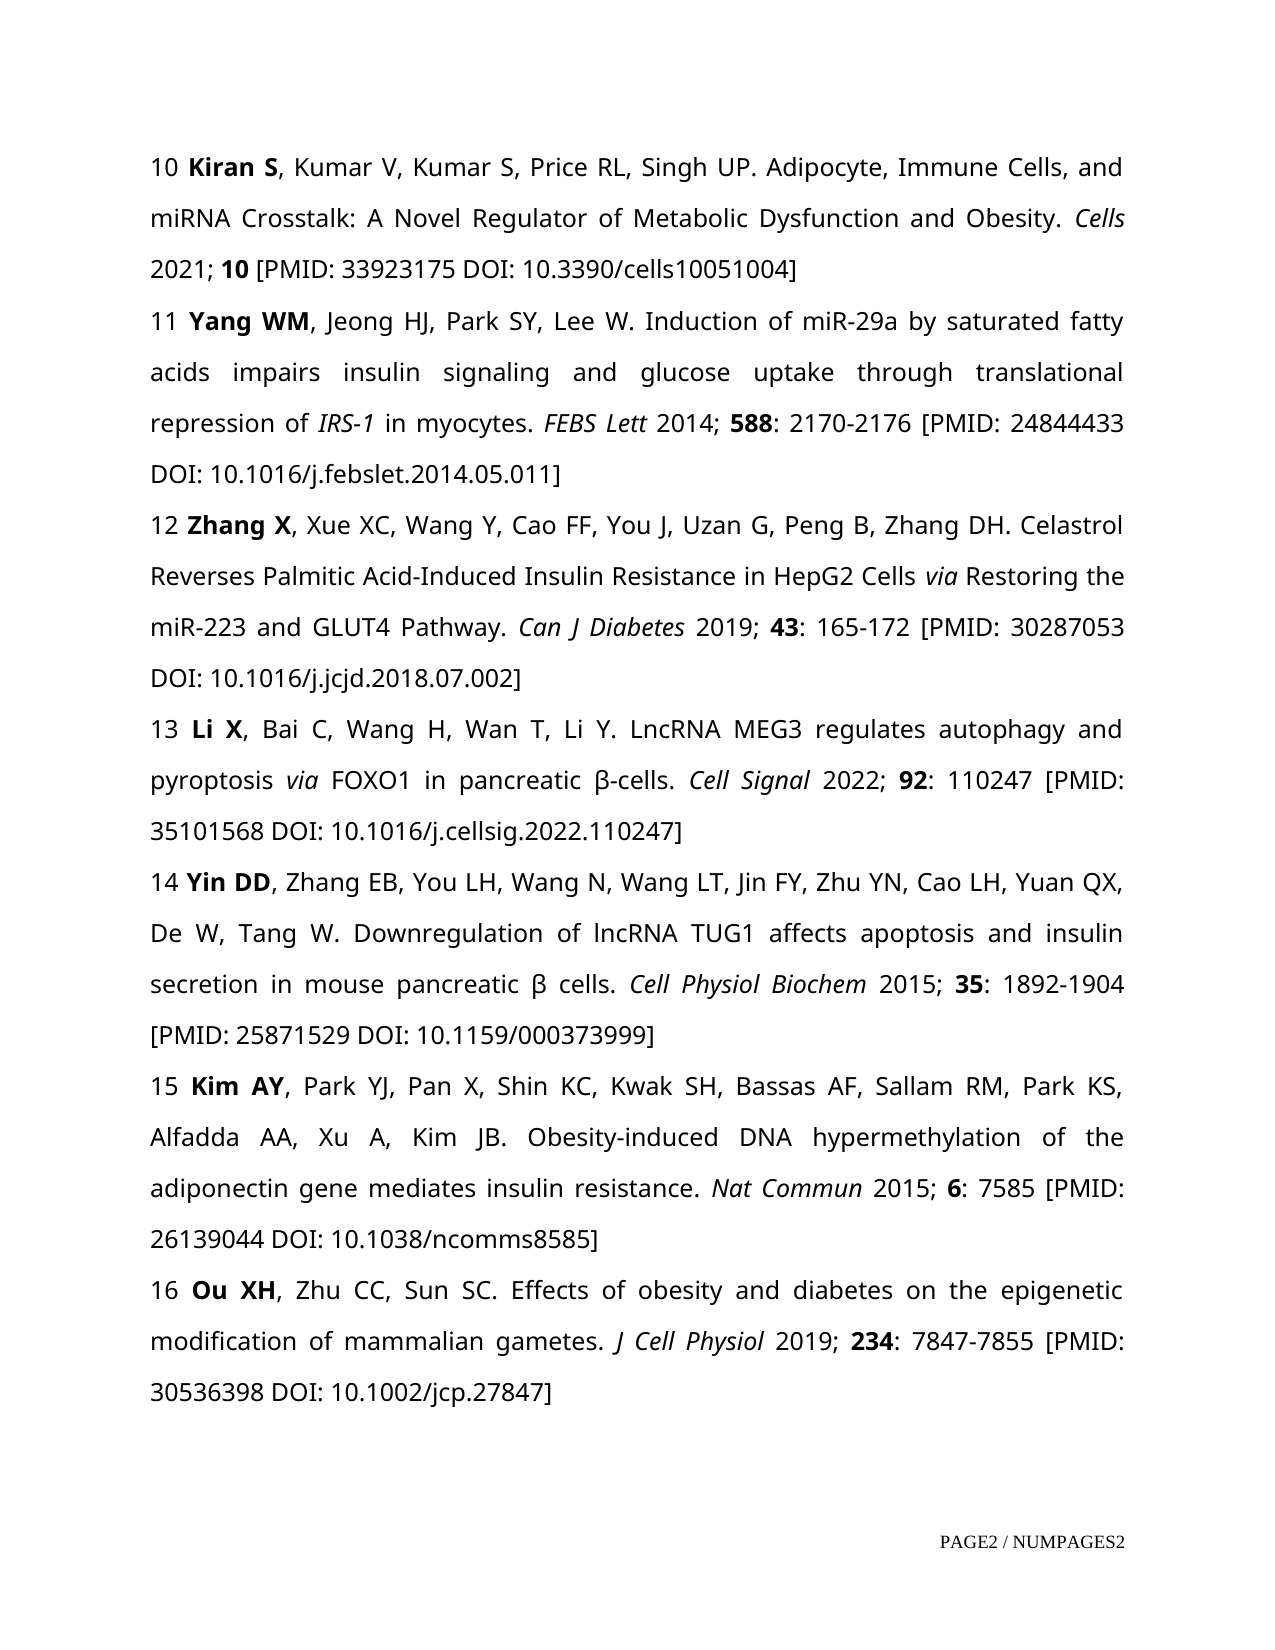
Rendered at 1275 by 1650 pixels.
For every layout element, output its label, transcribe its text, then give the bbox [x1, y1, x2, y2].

text 15 Kim AY, Park YJ, Pan X, Shin KC, Kwak SH, Bassas AF, Sallam RM, Park KS, Alfadda AA, Xu A, Kim JB. Obesity-induced DNA hypermethylation of the adiponectin gene mediates insulin resistance. Nat Commun 2015; 6: 7585 [PMID: 26139044 DOI: 10.1038/ncomms8585] [150, 1069, 1125, 1256]
text 10 Kiran S, Kumar V, Kumar S, Price RL, Singh UP. Adipocyte, Immune Cells, and miRNA Crosstalk: A Novel Regulator of Metabolic Dysfunction and Obesity. Cells 2021; 10 [PMID: 33923175 DOI: 10.3390/cells10051004] [150, 150, 1125, 286]
text 12 Zhang X, Xue XC, Wang Y, Cao FF, You J, Uzan G, Peng B, Zhang DH. Celastrol Reverses Palmitic Acid-Induced Insulin Resistance in HepG2 Cells via Restoring the miR-223 and GLUT4 Pathway. Can J Diabetes 2019; 43: 165-172 [PMID: 30287053 DOI: 10.1016/j.jcjd.2018.07.002] [150, 507, 1125, 694]
text 13 Li X, Bai C, Wang H, Wan T, Li Y. LncRNA MEG3 regulates autophagy and pyroptosis via FOXO1 in pancreatic β-cells. Cell Signal 2022; 92: 110247 [PMID: 35101568 DOI: 10.1016/j.cellsig.2022.110247] [150, 711, 1125, 848]
text 14 Yin DD, Zhang EB, You LH, Wang N, Wang LT, Jin FY, Zhu YN, Cao LH, Yuan QX, De W, Tang W. Downregulation of lncRNA TUG1 affects apoptosis and insulin secretion in mouse pancreatic β cells. Cell Physiol Biochem 2015; 35: 1892-1904 [PMID: 25871529 DOI: 10.1159/000373999] [150, 864, 1125, 1052]
text 11 Yang WM, Jeong HJ, Park SY, Lee W. Induction of miR-29a by saturated fatty acids impairs insulin signaling and glucose uptake through translational repression of IRS-1 in myocytes. FEBS Lett 2014; 588: 2170-2176 [PMID: 24844433 DOI: 10.1016/j.febslet.2014.05.011] [150, 303, 1125, 490]
text 16 Ou XH, Zhu CC, Sun SC. Effects of obesity and diabetes on the epigenetic modification of mammalian gametes. J Cell Physiol 2019; 234: 7847-7855 [PMID: 30536398 DOI: 10.1002/jcp.27847] [150, 1273, 1125, 1409]
